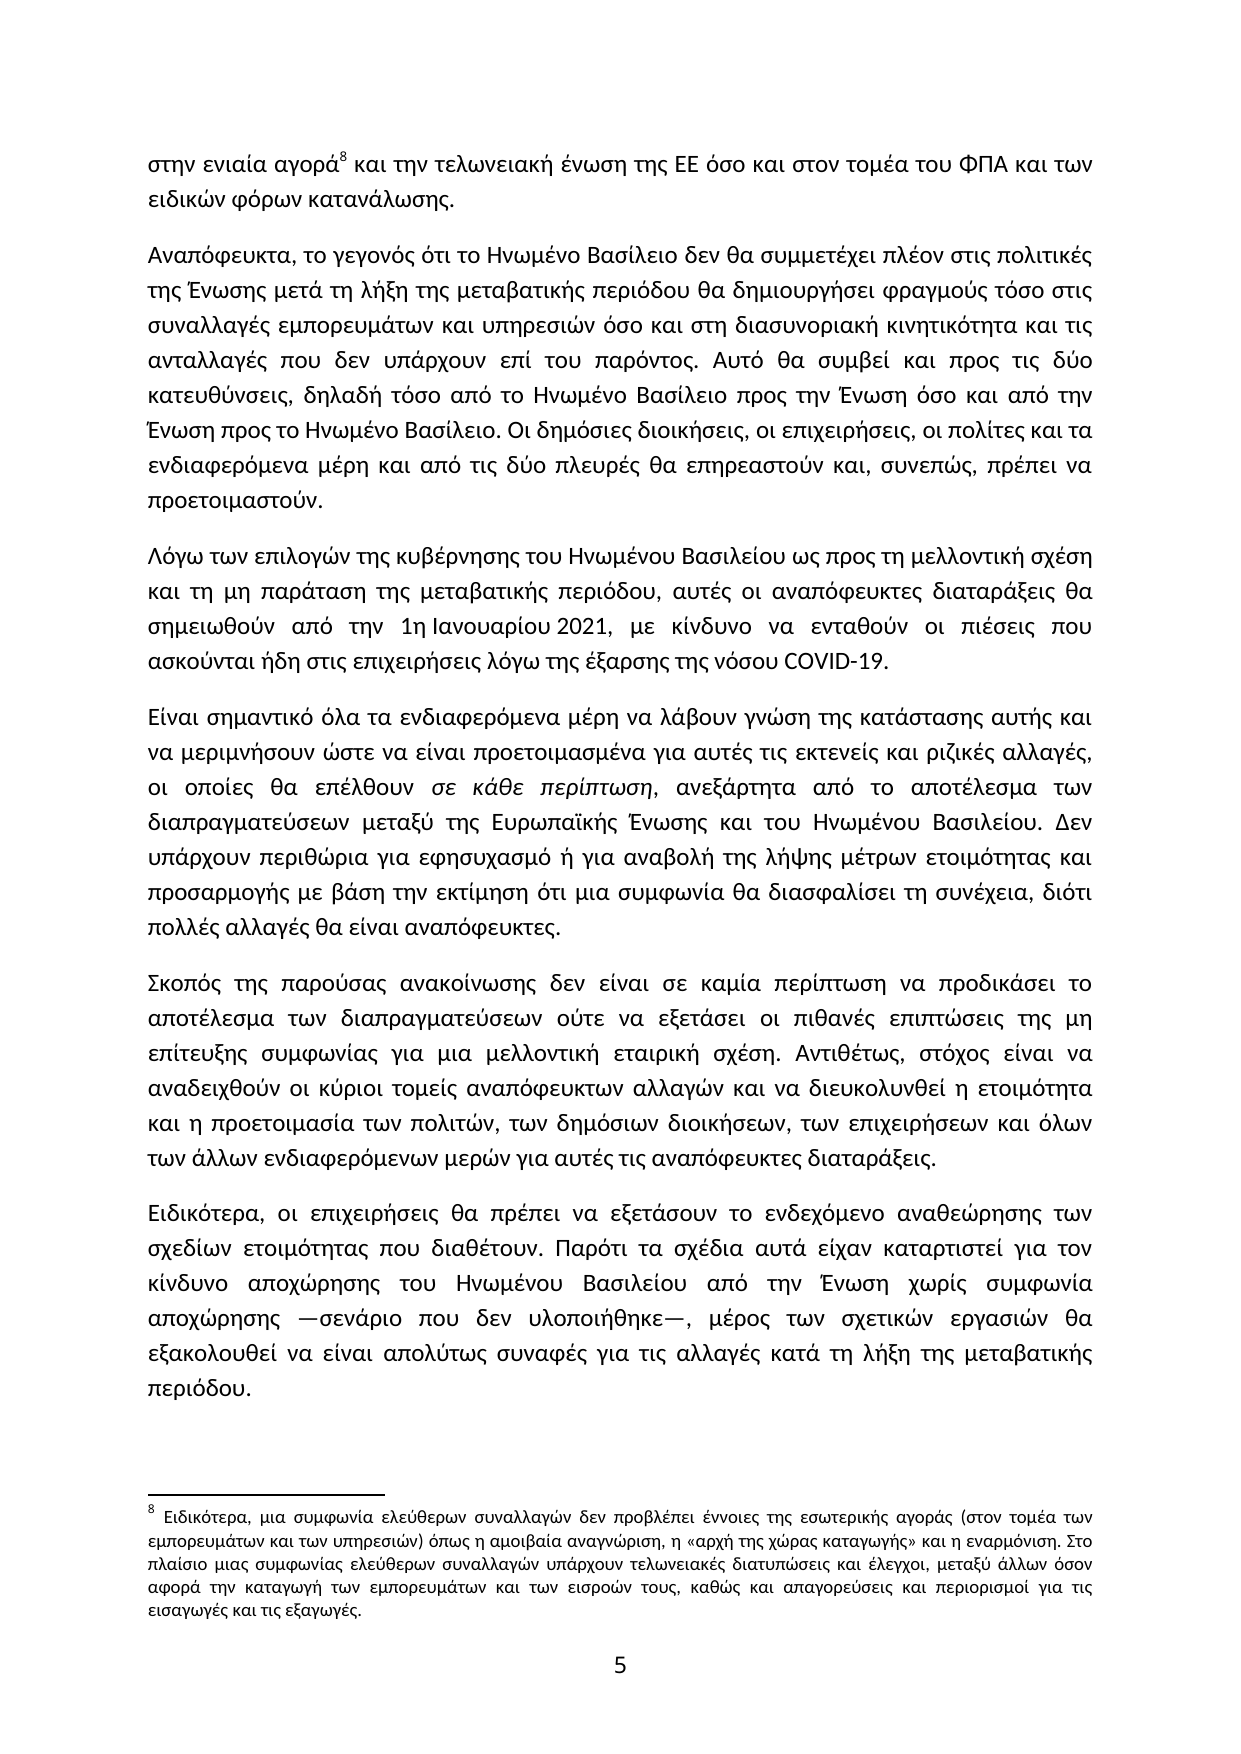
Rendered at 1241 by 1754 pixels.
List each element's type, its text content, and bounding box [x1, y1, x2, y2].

text Λόγω των επιλογών της κυβέρνησης του Ηνωμένου Βασιλείου ως προς τη μελλοντική σχέση και τη μη παράταση της μεταβατικής περιόδου, αυτές οι αναπόφευκτες διαταράξεις θα σημειωθούν από την 1η Ιανουαρίου 2021, με κίνδυνο να ενταθούν οι πιέσεις που ασκούνται ήδη στις επιχειρήσεις λόγω της έξαρσης της νόσου COVID-19. [148, 540, 1093, 676]
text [148, 148, 1093, 214]
text Σκοπός της παρούσας ανακοίνωσης δεν είναι σε καμία περίπτωση να προδικάσει το αποτέλεσμα των διαπραγματεύσεων ούτε να εξετάσει οι πιθανές επιπτώσεις της μη επίτευξης συμφωνίας για μια μελλοντική εταιρική σχέση. Αντιθέτως, στόχος είναι να αναδειχθούν οι κύριοι τομείς αναπόφευκτων αλλαγών και να διευκολυνθεί η ετοιμότητα και η προετοιμασία των πολιτών, των δημόσιων διοικήσεων, των επιχειρήσεων και όλων των άλλων ενδιαφερόμενων μερών για αυτές τις αναπόφευκτες διαταράξεις. [148, 967, 1093, 1172]
text Αναπόφευκτα, το γεγονός ότι το Ηνωμένο Βασίλειο δεν θα συμμετέχει πλέον στις πολιτικές της Ένωσης μετά τη λήξη της μεταβατικής περιόδου θα δημιουργήσει φραγμούς τόσο στις συναλλαγές εμπορευμάτων και υπηρεσιών όσο και στη διασυνοριακή κινητικότητα και τις ανταλλαγές που δεν υπάρχουν επί του παρόντος. Αυτό θα συμβεί και προς τις δύο κατευθύνσεις, δηλαδή τόσο από το Ηνωμένο Βασίλειο προς την Ένωση όσο και από την Ένωση προς το Ηνωμένο Βασίλειο. Οι δημόσιες διοικήσεις, οι επιχειρήσεις, οι πολίτες και τα ενδιαφερόμενα μέρη και από τις δύο πλευρές θα επηρεαστούν και, συνεπώς, πρέπει να προετοιμαστούν. [148, 239, 1093, 515]
text Ειδικότερα, οι επιχειρήσεις θα πρέπει να εξετάσουν το ενδεχόμενο αναθεώρησης των σχεδίων ετοιμότητας που διαθέτουν. Παρότι τα σχέδια αυτά είχαν καταρτιστεί για τον κίνδυνο αποχώρησης του Ηνωμένου Βασιλείου από την Ένωση χωρίς συμφωνία αποχώρησης —σενάριο που δεν υλοποιήθηκε—, μέρος των σχετικών εργασιών θα εξακολουθεί να είναι απολύτως συναφές για τις αλλαγές κατά τη λήξη της μεταβατικής περιόδου. [148, 1197, 1093, 1403]
text Είναι σημαντικό όλα τα ενδιαφερόμενα μέρη να λάβουν γνώση της κατάστασης αυτής και να μεριμνήσουν ώστε να είναι προετοιμασμένα για αυτές τις εκτενείς και ριζικές αλλαγές, οι οποίες θα επέλθουν σε κάθε περίπτωση, ανεξάρτητα από το αποτέλεσμα των διαπραγματεύσεων μεταξύ της Ευρωπαϊκής Ένωσης και του Ηνωμένου Βασιλείου. Δεν υπάρχουν περιθώρια για εφησυχασμό ή για αναβολή της λήψης μέτρων ετοιμότητας και προσαρμογής με βάση την εκτίμηση ότι μια συμφωνία θα διασφαλίσει τη συνέχεια, διότι πολλές αλλαγές θα είναι αναπόφευκτες. [148, 701, 1093, 941]
